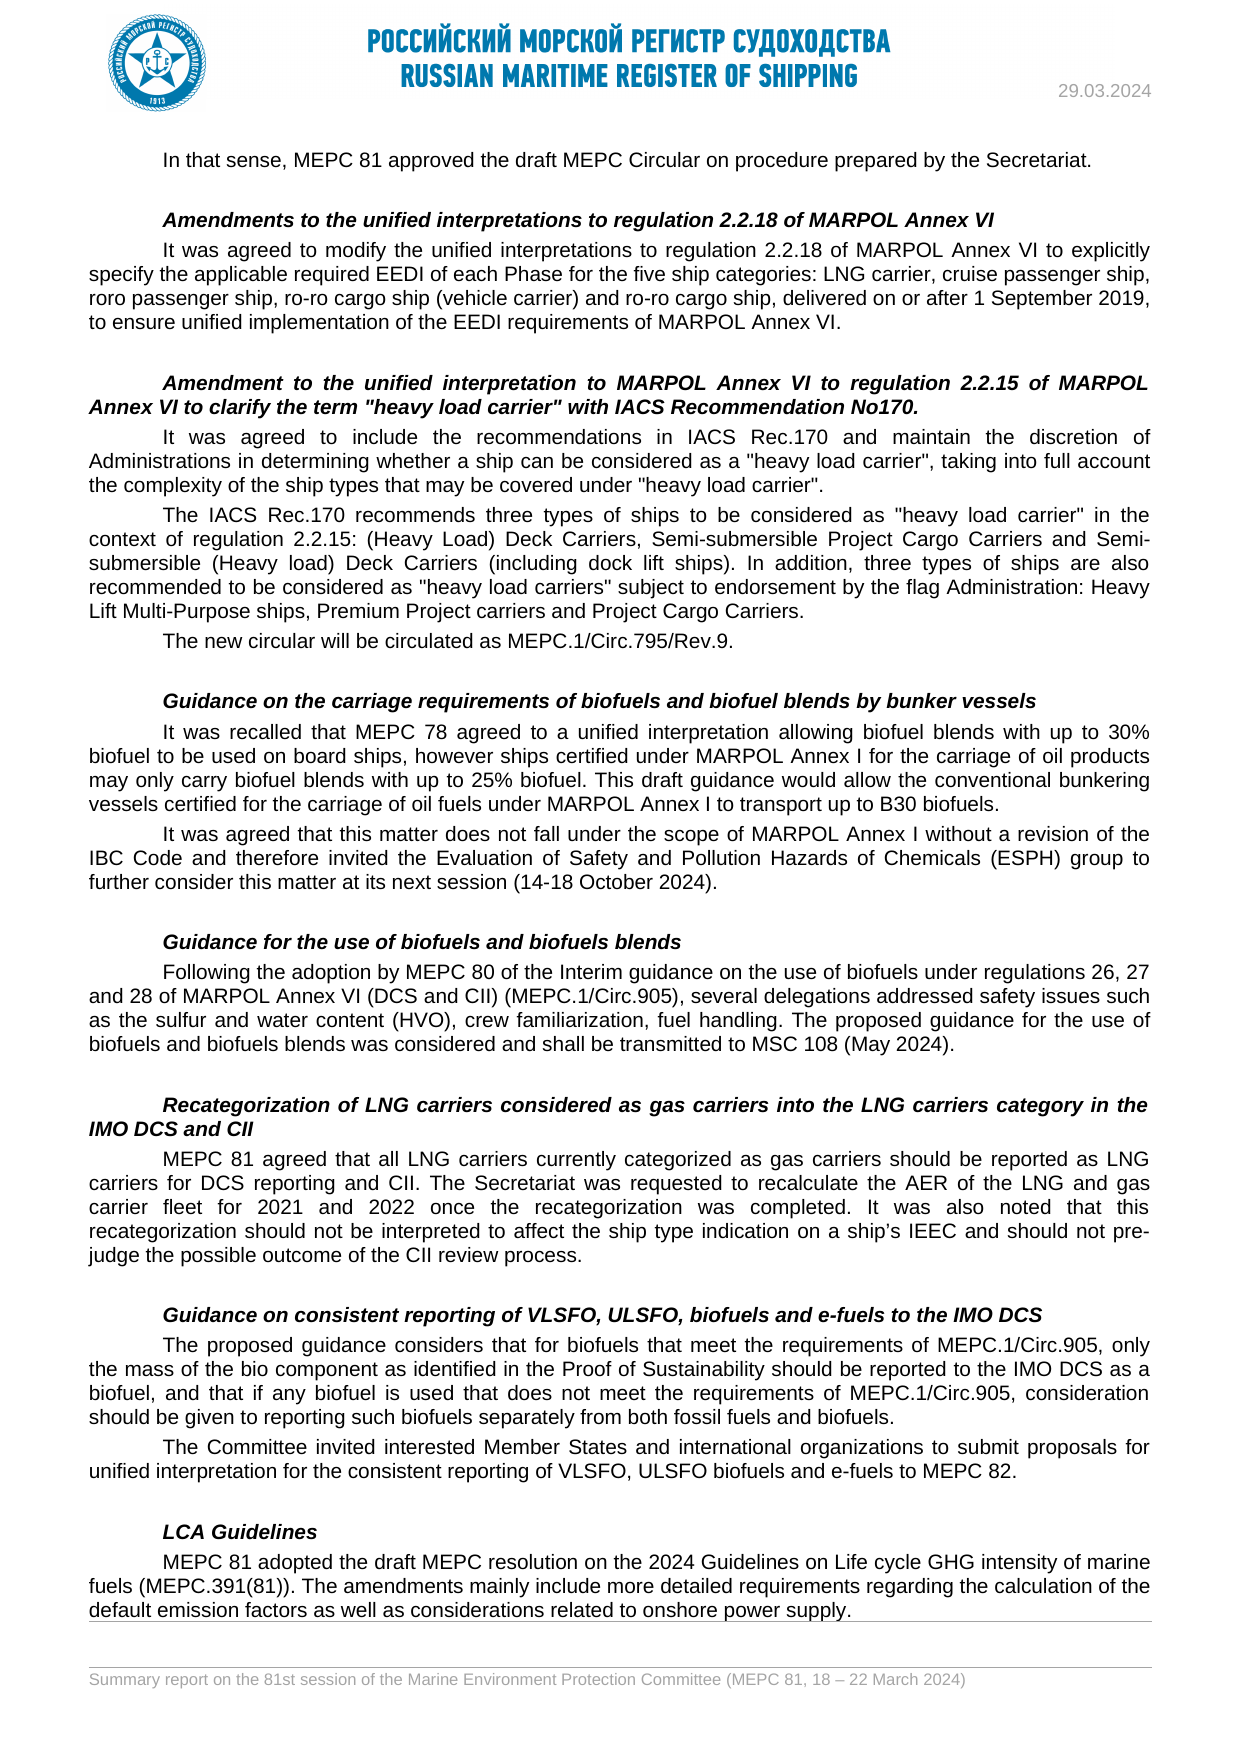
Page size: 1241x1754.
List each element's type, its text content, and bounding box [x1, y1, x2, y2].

text The IACS Rec.170 recommends three types of ships to be considered as "heavy load carrier" in the context of regulation 2.2.15: (Heavy Load) Deck Carriers, Semi-submersible Project Cargo Carriers and Semi-submersible (Heavy load) Deck Carriers (including dock lift ships). In addition, three types of ships are also recommended to be considered as "heavy load carriers" subject to endorsement by the flag Administration: Heavy Lift Multi-Purpose ships, Premium Project carriers and Project Cargo Carriers. [89, 503, 1152, 623]
text MEPC 81 agreed that all LNG carriers currently categorized as gas carriers should be reported as LNG carriers for DCS reporting and CII. The Secretariat was requested to recalculate the AER of the LNG and gas carrier fleet for 2021 and 2022 once the recategorization was completed. It was also noted that this recategorization should not be interpreted to affect the ship type indication on a ship’s IEEC and should not pre-judge the possible outcome of the CII review process. [89, 1147, 1152, 1266]
text The new circular will be circulated as MEPC.1/Circ.795/Rev.9. [89, 629, 1152, 653]
text LCA Guidelines [89, 1519, 1152, 1543]
text Amendment to the unified interpretation to MARPOL Annex VI to regulation 2.2.15 of MARPOL Annex VI to clarify the term "heavy load carrier" with IACS Recommendation No170. [89, 371, 1152, 418]
text Guidance on the carriage requirements of biofuels and biofuel blends by bunker vessels [89, 689, 1152, 713]
picture [106, 4, 1115, 112]
text Guidance for the use of biofuels and biofuels blends [89, 930, 1152, 954]
text It was agreed to modify the unified interpretations to regulation 2.2.18 of MARPOL Annex VI to explicitly specify the applicable required EEDI of each Phase for the five ship categories: LNG carrier, cruise passenger ship, roro passenger ship, ro-ro cargo ship (vehicle carrier) and ro-ro cargo ship, delivered on or after 1 September 2019, to ensure unified implementation of the EEDI requirements of MARPOL Annex VI. [89, 238, 1152, 334]
text In that sense, MEPC 81 approved the draft MEPC Circular on procedure prepared by the Secretariat. [89, 148, 1152, 172]
text The Committee invited interested Member States and international organizations to submit proposals for unified interpretation for the consistent reporting of VLSFO, ULSFO biofuels and e-fuels to MEPC 82. [89, 1435, 1152, 1483]
text Amendments to the unified interpretations to regulation 2.2.18 of MARPOL Annex VI [89, 208, 1152, 232]
text Recategorization of LNG carriers considered as gas carriers into the LNG carriers category in the IMO DCS and CII [89, 1092, 1152, 1140]
text It was agreed that this matter does not fall under the scope of MARPOL Annex I without a revision of the IBC Code and therefore invited the Evaluation of Safety and Pollution Hazards of Chemicals (ESPH) group to further consider this matter at its next session (14-18 October 2024). [89, 822, 1152, 893]
text MEPC 81 adopted the draft MEPC resolution on the 2024 Guidelines on Life cycle GHG intensity of marine fuels (MEPC.391(81)). The amendments mainly include more detailed requirements regarding the calculation of the default emission factors as well as considerations related to onshore power supply. [89, 1550, 1152, 1621]
text It was recalled that MEPC 78 agreed to a unified interpretation allowing biofuel blends with up to 30% biofuel to be used on board ships, however ships certified under MARPOL Annex I for the carriage of oil products may only carry biofuel blends with up to 25% biofuel. This draft guidance would allow the conventional bunkering vessels certified for the carriage of oil fuels under MARPOL Annex I to transport up to B30 biofuels. [89, 719, 1152, 815]
text Following the adoption by MEPC 80 of the Interim guidance on the use of biofuels under regulations 26, 27 and 28 of MARPOL Annex VI (DCS and CII) (MEPC.1/Circ.905), several delegations addressed safety issues such as the sulfur and water content (HVO), crew familiarization, fuel handling. The proposed guidance for the use of biofuels and biofuels blends was considered and shall be transmitted to MSC 108 (May 2024). [89, 960, 1152, 1056]
text The proposed guidance considers that for biofuels that meet the requirements of MEPC.1/Circ.905, only the mass of the bio component as identified in the Proof of Sustainability should be reported to the IMO DCS as a biofuel, and that if any biofuel is used that does not meet the requirements of MEPC.1/Circ.905, consideration should be given to reporting such biofuels separately from both fossil fuels and biofuels. [89, 1333, 1152, 1429]
text Guidance on consistent reporting of VLSFO, ULSFO, biofuels and e-fuels to the IMO DCS [89, 1303, 1152, 1327]
text It was agreed to include the recommendations in IACS Rec.170 and maintain the discretion of Administrations in determining whether a ship can be considered as a "heavy load carrier", taking into full account the complexity of the ship types that may be covered under "heavy load carrier". [89, 425, 1152, 497]
